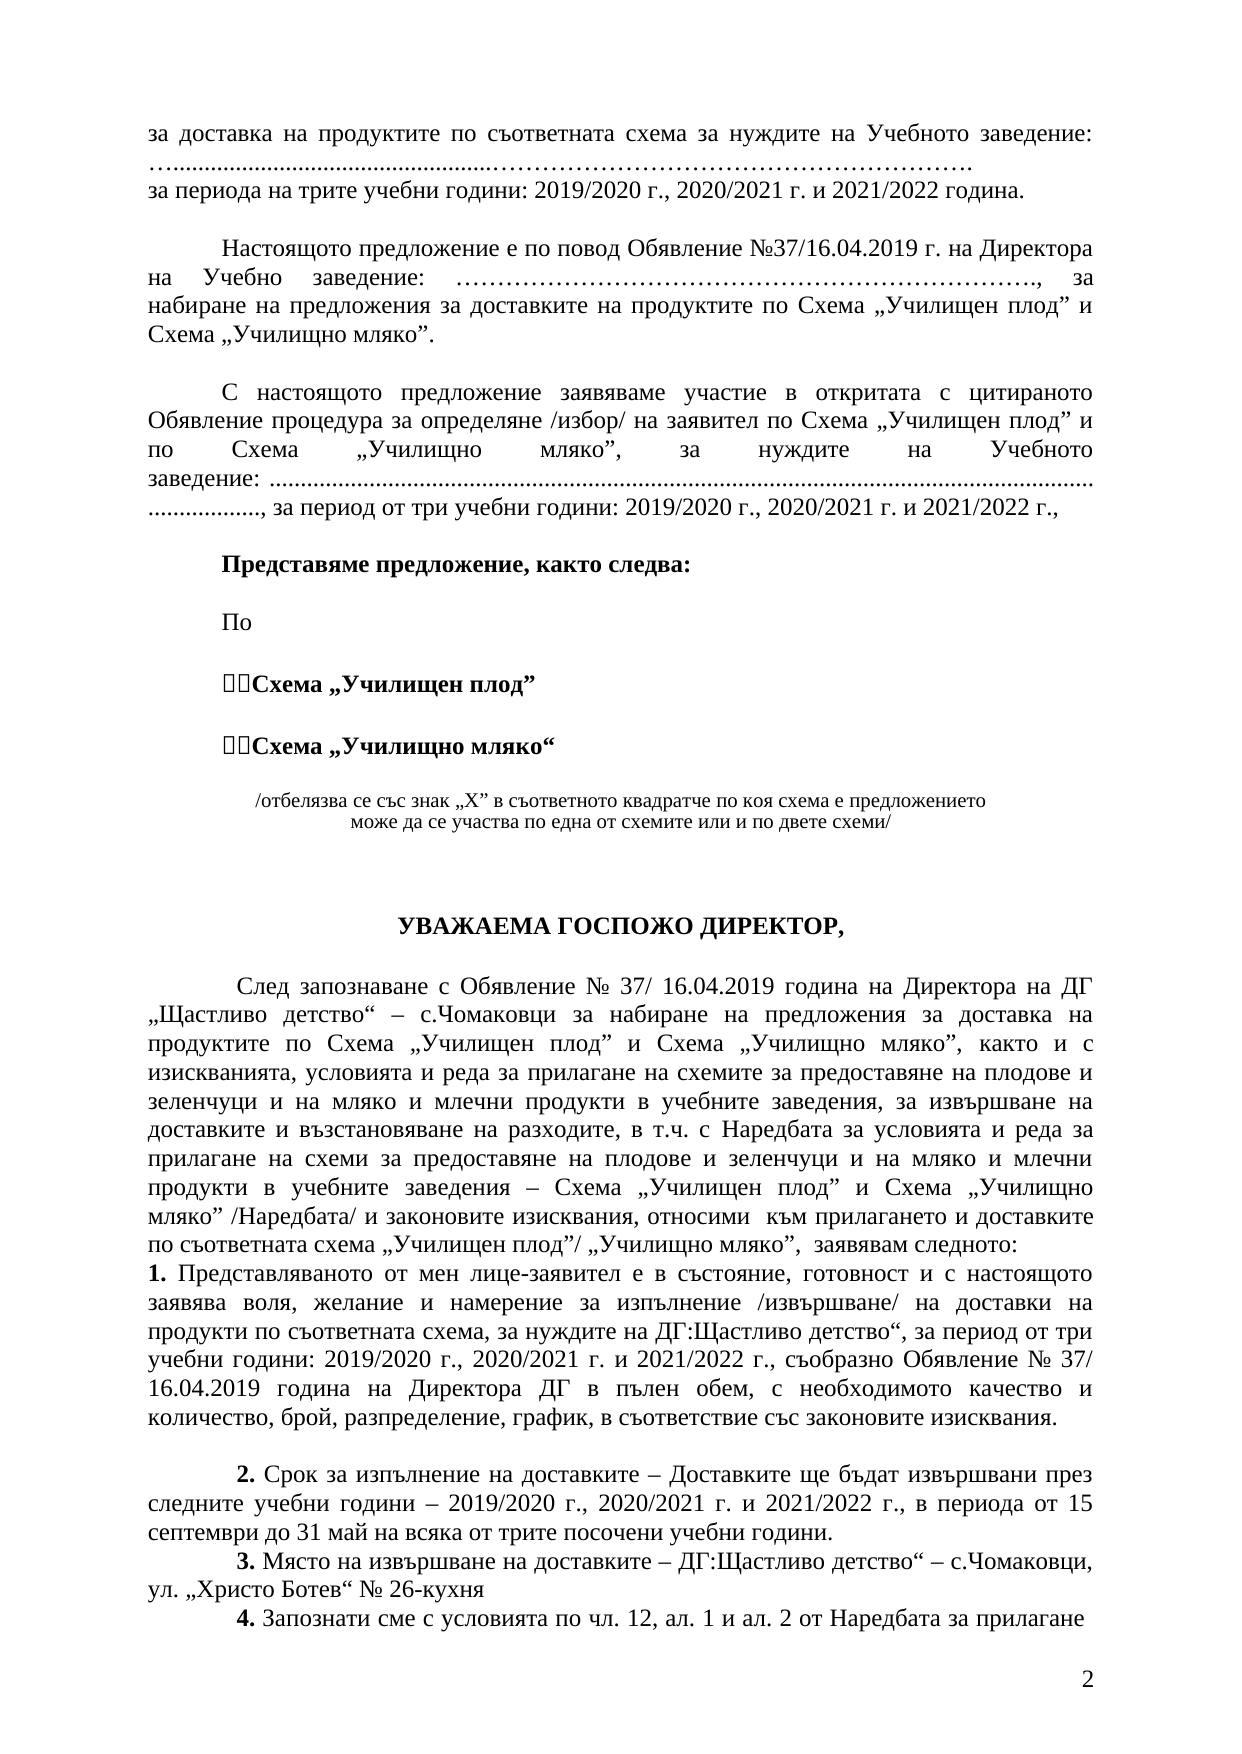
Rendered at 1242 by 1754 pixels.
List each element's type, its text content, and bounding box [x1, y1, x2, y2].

text След запознаване с Обявление № 37/ 16.04.2019 година на Директора на ДГ „Щастливо детство“ – с.Чомаковци за набиране на предложения за доставка на продуктите по Схема „Училищен плод” и Схема „Училищно мляко”, както и с изискванията, условията и реда за прилагане на схемите за предоставяне на плодове и зеленчуци и на мляко и млечни продукти в учебните заведения, за извършване на доставките и възстановяване на разходите, в т.ч. с Наредбата за условията и реда за прилагане на схеми за предоставяне на плодове и зеленчуци и на мляко и млечни продукти в учебните заведения – Схема „Училищен плод” и Схема „Училищно мляко” /Наредбата/ и законовите изисквания, относими към прилагането и доставките по съответната схема „Училищен плод”/ „Училищно мляко”, заявявам следното: [148, 971, 1094, 1258]
text С настоящото предложение заявяваме участие в откритата с цитираното Обявление процедура за определяне /избор/ на заявител по Схема „Училищен плод” и по Схема „Училищно мляко”, за нуждите на Учебното заведение: ......................................................................................................................................................, за период от три учебни години: 2019/2020 г., 2020/2021 г. и 2021/2022 г., [148, 377, 1094, 521]
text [148, 1603, 1086, 1632]
text /отбелязва се със знак „Х” в съответното квадратче по коя схема е предложението [148, 791, 1094, 812]
text УВАЖАЕМА ГОСПОЖО ДИРЕКТОР, [148, 911, 1094, 939]
text Схема „Училищно мляко“ [148, 728, 1094, 762]
text Схема „Училищен плод” [148, 665, 1094, 699]
text 2. Срок за изпълнение на доставките – Доставките ще бъдат извършвани през следните учебни години – 2019/2020 г., 2020/2021 г. и 2021/2022 г., в периода от 15 септември до 31 май на всяка от трите посочени учебни години. [148, 1459, 1094, 1546]
subtitle 1. Представляваното от мен лице-заявител е в състояние, готовност и с настоящото заявява воля, желание и намерение за изпълнение /извършване/ на доставки на продукти по съответната схема, за нуждите на ДГ:Щастливо детство“, за период от три учебни години: 2019/2020 г., 2020/2021 г. и 2021/2022 г., съобразно Обявление № 37/ 16.04.2019 година на Директора ДГ в пълен обем, с необходимото качество и количество, брой, разпределение, график, в съответствие със законовите изисквания. [148, 1258, 1094, 1431]
text за доставка на продуктите по съответната схема за нуждите на Учебното заведение:…...................................................…………………………………………………. [148, 118, 1094, 176]
subtitle Настоящото предложение е по повод Обявление №37/16.04.2019 г. на Директора на Учебно заведение: ……………………………………………………………., за набиране на предложения за доставките на продуктите по Схема „Училищен плод” и Схема „Училищно мляко”. [148, 233, 1094, 348]
text за периода на трите учебни години: 2019/2020 г., 2020/2021 г. и 2021/2022 година. [148, 176, 1094, 204]
text може да се участва по една от схемите или и по двете схеми/ [148, 812, 1094, 832]
text 3. Място на извършване на доставките – ДГ:Щастливо детство“ – с.Чомаковци, ул. „Христо Ботев“ № 26-кухня [148, 1546, 1094, 1603]
subtitle Представяме предложение, както следва: [148, 549, 1094, 578]
subtitle По [148, 607, 1094, 636]
